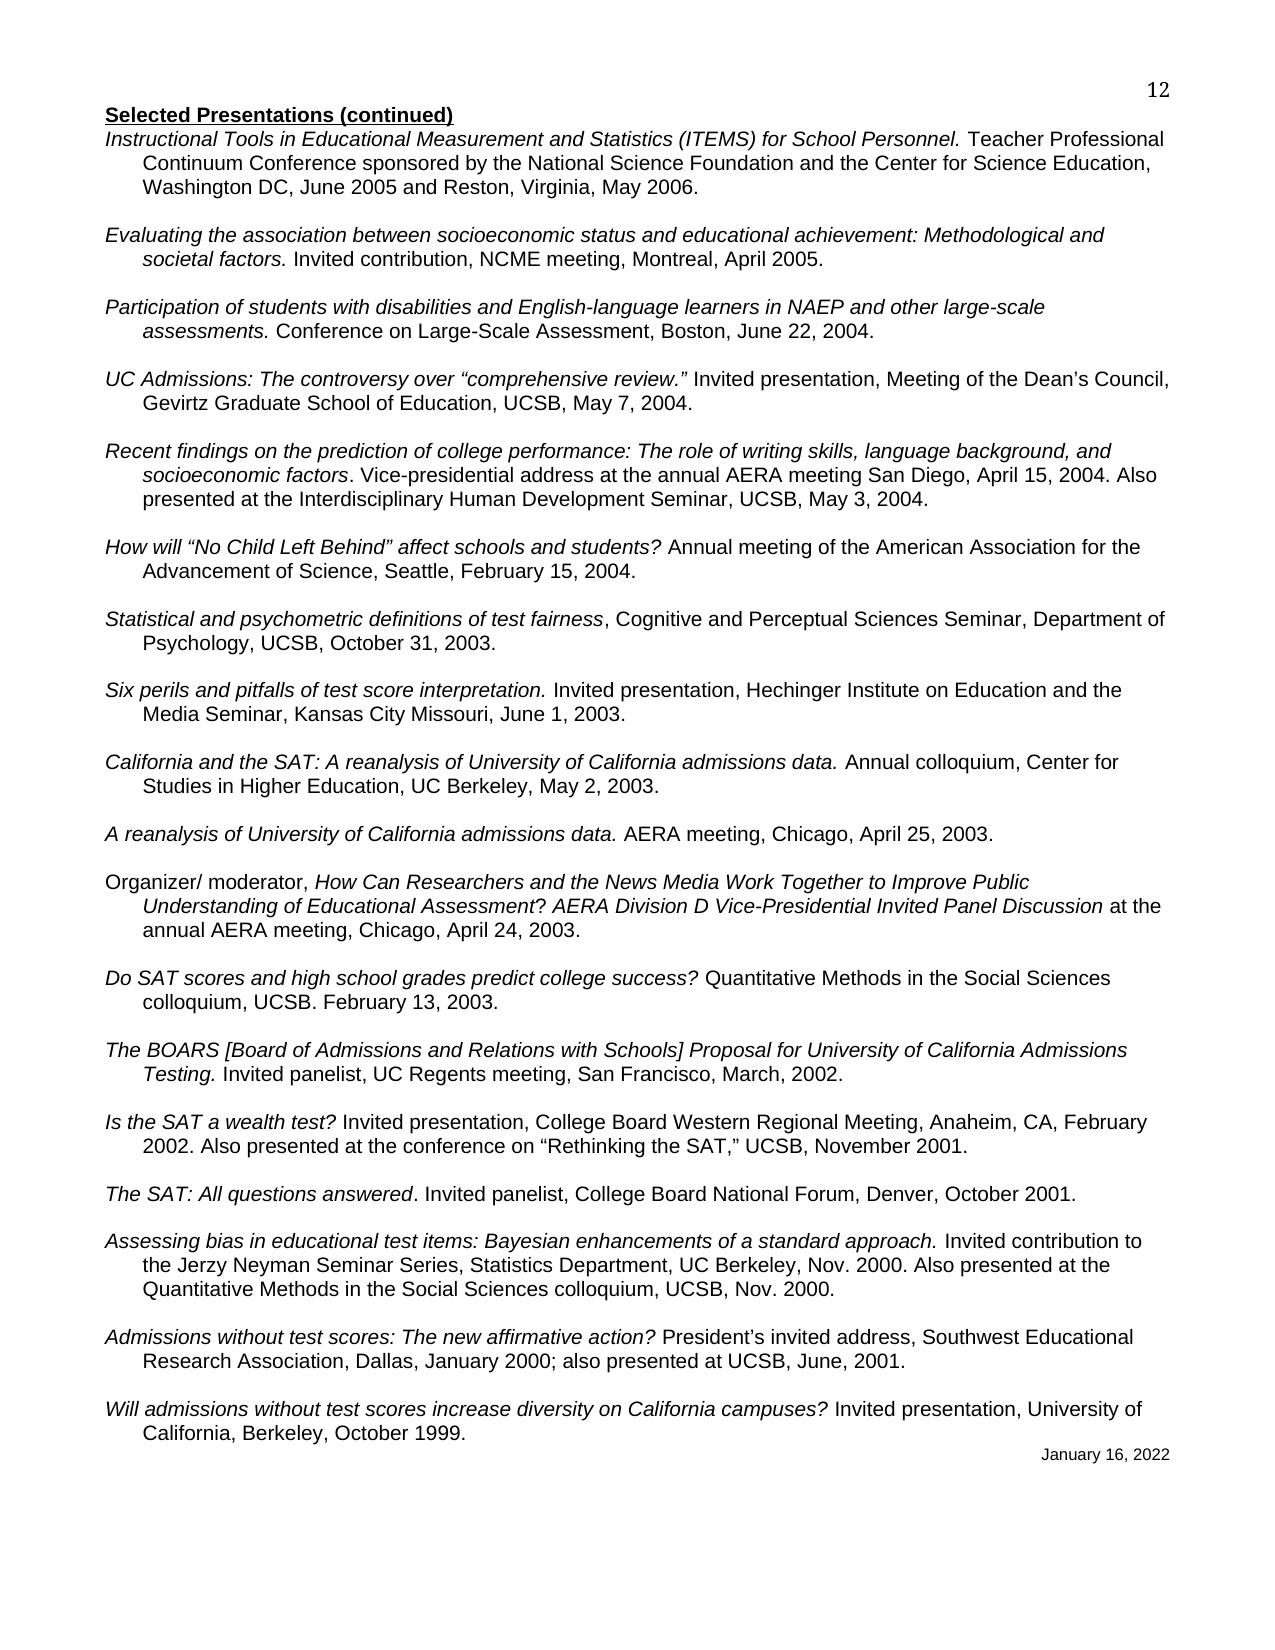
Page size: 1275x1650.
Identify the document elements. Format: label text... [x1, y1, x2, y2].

text Recent findings on the prediction of college performance: The role of writing skills, language background, and socioeconomic factors. Vice-presidential address at the annual AERA meeting San Diego, April 15, 2004. Also presented at the Interdisciplinary Human Development Seminar, UCSB, May 3, 2004. [105, 439, 1170, 511]
text Assessing bias in educational test items: Bayesian enhancements of a standard approach. Invited contribution to the Jerzy Neyman Seminar Series, Statistics Department, UC Berkeley, Nov. 2000. Also presented at the Quantitative Methods in the Social Sciences colloquium, UCSB, Nov. 2000. [105, 1229, 1170, 1301]
text Instructional Tools in Educational Measurement and Statistics (ITEMS) for School Personnel. Teacher Professional Continuum Conference sponsored by the National Science Foundation and the Center for Science Education, Washington DC, June 2005 and Reston, Virginia, May 2006. [105, 127, 1170, 199]
text California and the SAT: A reanalysis of University of California admissions data. Annual colloquium, Center for Studies in Higher Education, UC Berkeley, May 2, 2003. [105, 750, 1170, 798]
text Will admissions without test scores increase diversity on California campuses? Invited presentation, University of California, Berkeley, October 1999. [105, 1397, 1170, 1445]
text Participation of students with disabilities and English-language learners in NAEP and other large-scale assessments. Conference on Large-Scale Assessment, Boston, June 22, 2004. [105, 295, 1170, 343]
text Organizer/ moderator, How Can Researchers and the News Media Work Together to Improve Public Understanding of Educational Assessment? AERA Division D Vice-Presidential Invited Panel Discussion at the annual AERA meeting, Chicago, April 24, 2003. [105, 870, 1170, 942]
text UC Admissions: The controversy over “comprehensive review.” Invited presentation, Meeting of the Dean’s Council, Gevirtz Graduate School of Education, UCSB, May 7, 2004. [105, 367, 1170, 415]
text Six perils and pitfalls of test score interpretation. Invited presentation, Hechinger Institute on Education and the Media Seminar, Kansas City Missouri, June 1, 2003. [105, 678, 1170, 726]
text January 16, 2022 [105, 1445, 1170, 1464]
text Admissions without test scores: The new affirmative action? President’s invited address, Southwest Educational Research Association, Dallas, January 2000; also presented at UCSB, June, 2001. [105, 1325, 1170, 1373]
text Evaluating the association between socioeconomic status and educational achievement: Methodological and societal factors. Invited contribution, NCME meeting, Montreal, April 2005. [105, 223, 1170, 271]
text Selected Presentations (continued) [105, 103, 1170, 127]
text The SAT: All questions answered. Invited panelist, College Board National Forum, Denver, October 2001. [105, 1181, 1170, 1205]
text Is the SAT a wealth test? Invited presentation, College Board Western Regional Meeting, Anaheim, CA, February 2002. Also presented at the conference on “Rethinking the SAT,” UCSB, November 2001. [105, 1109, 1170, 1157]
text A reanalysis of University of California admissions data. AERA meeting, Chicago, April 25, 2003. [105, 822, 1170, 846]
text How will “No Child Left Behind” affect schools and students? Annual meeting of the American Association for the Advancement of Science, Seattle, February 15, 2004. [105, 534, 1170, 582]
text Statistical and psychometric definitions of test fairness, Cognitive and Perceptual Sciences Seminar, Department of Psychology, UCSB, October 31, 2003. [105, 606, 1170, 654]
text Do SAT scores and high school grades predict college success? Quantitative Methods in the Social Sciences colloquium, UCSB. February 13, 2003. [105, 966, 1170, 1014]
text The BOARS [Board of Admissions and Relations with Schools] Proposal for University of California Admissions Testing. Invited panelist, UC Regents meeting, San Francisco, March, 2002. [105, 1038, 1170, 1086]
